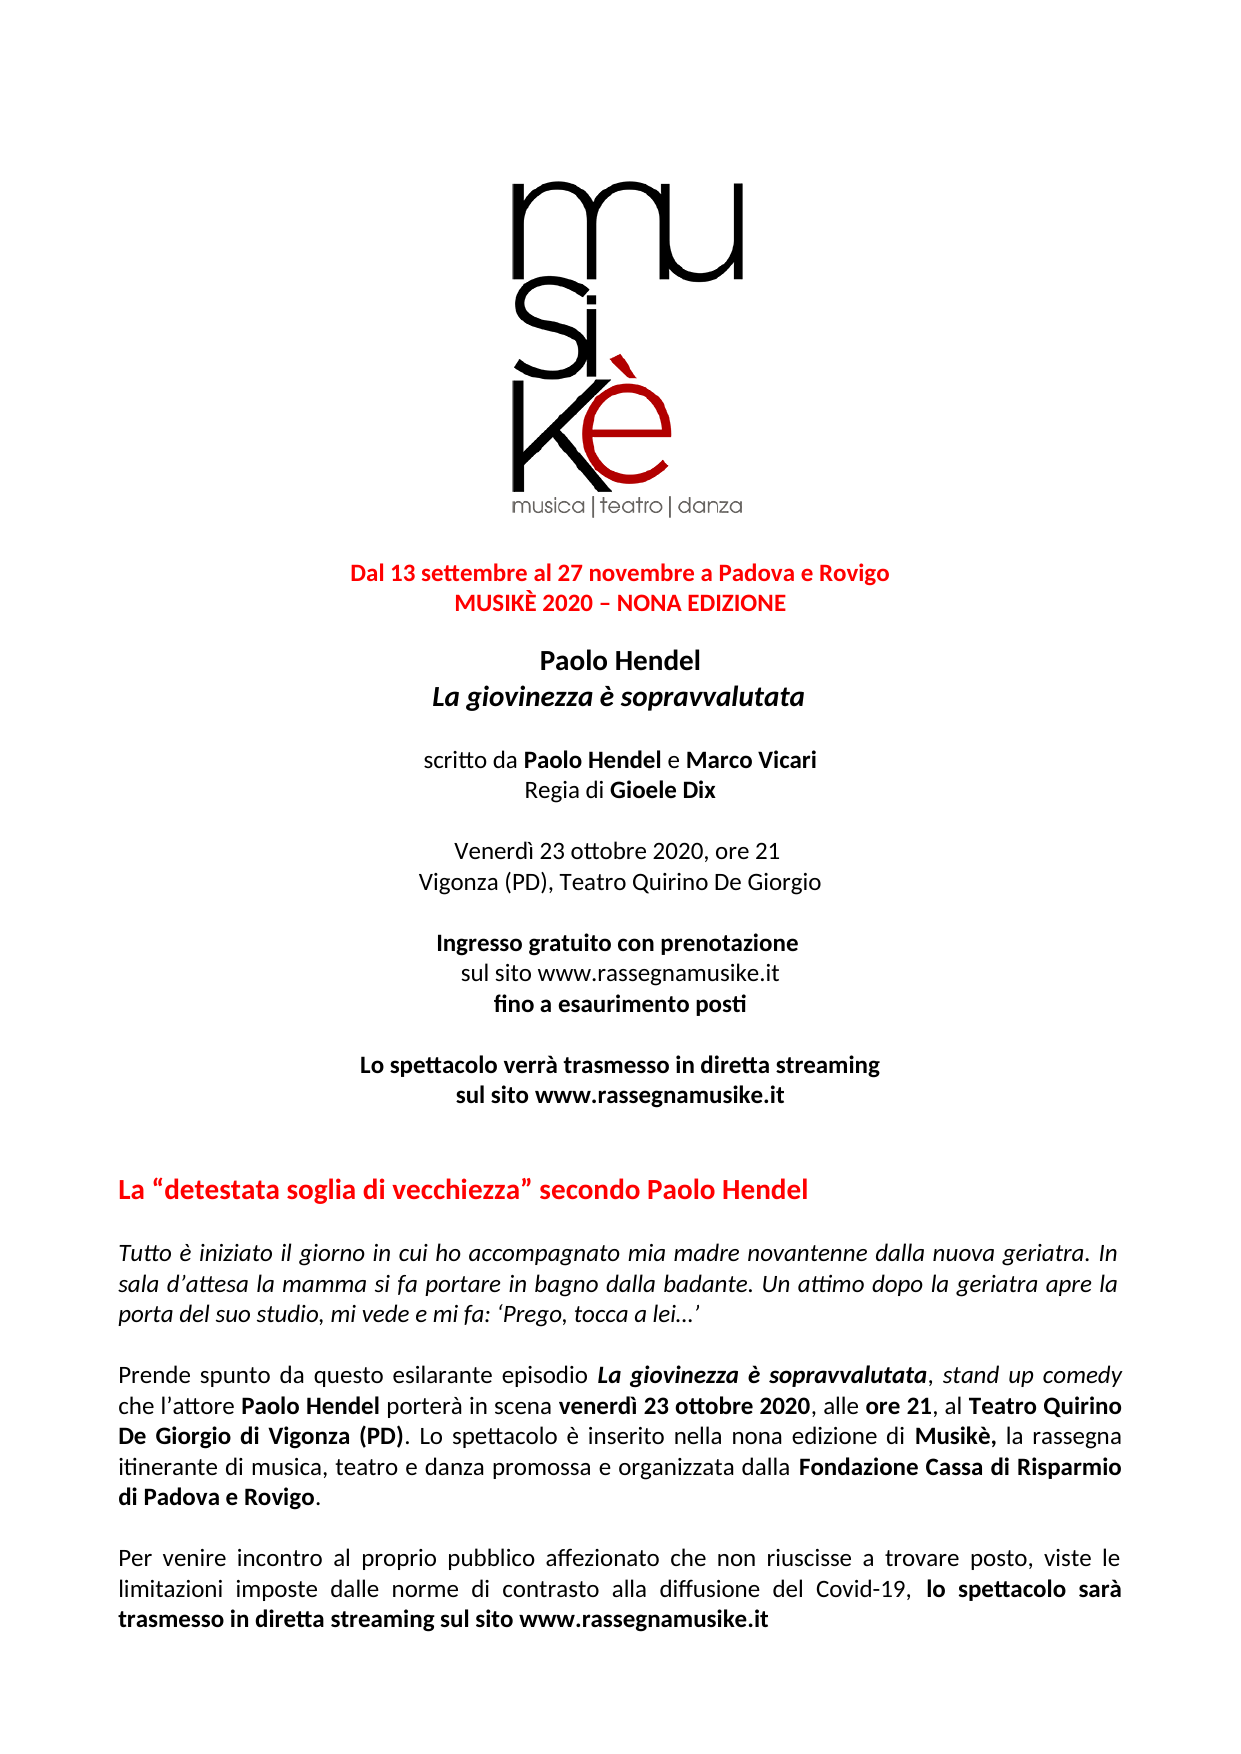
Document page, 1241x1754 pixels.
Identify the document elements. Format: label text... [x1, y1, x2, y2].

text MUSIKÈ 2020 – NONA EDIZIONE [118, 587, 1122, 618]
picture [242, 171, 999, 527]
text Dal 13 settembre al 27 novembre a Padova e Rovigo [118, 557, 1122, 587]
text Prende spunto da questo esilarante episodio La giovinezza è sopravvalutata, stand up comedy che l’attore Paolo Hendel porterà in scena venerdì 23 ottobre 2020, alle ore 21, al Teatro Quirino De Giorgio di Vigonza (PD). Lo spettacolo è inserito nella nona edizione di Musikè, la rassegna itinerante di musica, teatro e danza promossa e organizzata dalla Fondazione Cassa di Risparmio di Padova e Rovigo. [118, 1359, 1122, 1512]
text Tutto è iniziato il giorno in cui ho accompagnato mia madre novantenne dalla nuova geriatra. In sala d’attesa la mamma si fa portare in bagno dalla badante. Un attimo dopo la geriatra apre la porta del suo studio, mi vede e mi fa: ‘Prego, tocca a lei…’ [118, 1237, 1122, 1329]
text La giovinezza è sopravvalutata [118, 678, 1122, 713]
text fino a esaurimento posti [118, 988, 1122, 1018]
text Venerdì 23 ottobre 2020, ore 21 Vigonza (PD), Teatro Quirino De Giorgio [118, 835, 1122, 896]
text Per venire incontro al proprio pubblico affezionato che non riuscisse a trovare posto, viste le limitazioni imposte dalle norme di contrasto alla diffusione del Covid-19, lo spettacolo sarà trasmesso in diretta streaming sul sito www.rassegnamusike.it [118, 1542, 1122, 1634]
text Regia di Gioele Dix [118, 774, 1122, 805]
text sul sito www.rassegnamusike.it [118, 1079, 1122, 1110]
text Ingresso gratuito con prenotazione sul sito www.rassegnamusike.it [118, 927, 1122, 988]
text La “detestata soglia di vecchiezza” secondo Paolo Hendel [118, 1171, 1122, 1207]
text Paolo Hendel [118, 642, 1122, 678]
text Lo spettacolo verrà trasmesso in diretta streaming [118, 1049, 1122, 1079]
text scritto da Paolo Hendel e Marco Vicari [118, 744, 1122, 774]
